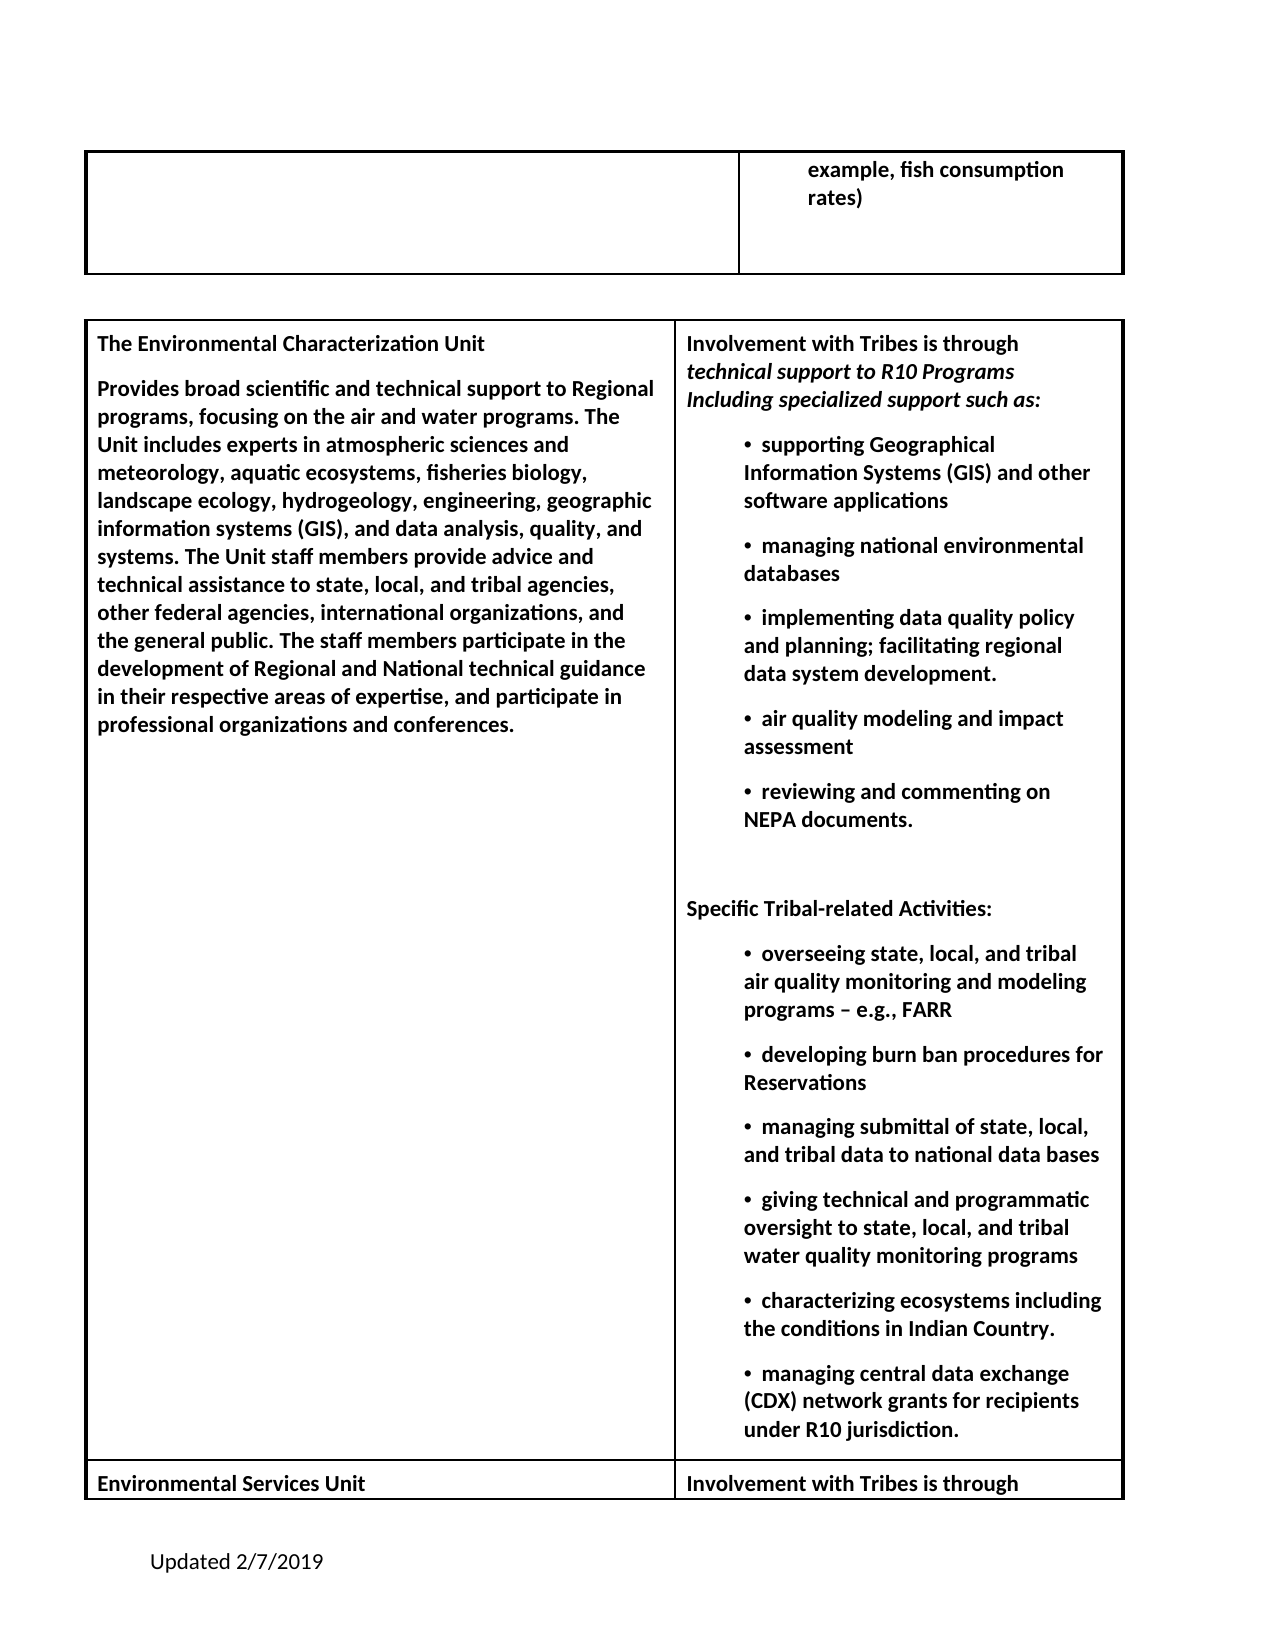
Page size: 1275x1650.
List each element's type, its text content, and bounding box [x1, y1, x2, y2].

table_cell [676, 1461, 1121, 1498]
table_header The Environmental Characterization Unit Provides broad scientific and technical support to Regional programs, focusing on the air and water programs. The Unit includes experts in atmospheric sciences and meteorology, aquatic ecosystems, fisheries biology, landscape ecology, hydrogeology, engineering, geographic information systems (GIS), and data analysis, quality, and systems. The Unit staff members provide advice and technical assistance to state, local, and tribal agencies, other federal agencies, international organizations, and the general public. The staff members participate in the development of Regional and National technical guidance in their respective areas of expertise, and participate in professional organizations and conferences. [88, 321, 674, 1459]
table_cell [88, 1461, 674, 1498]
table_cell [740, 153, 1121, 273]
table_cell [88, 153, 738, 273]
table_header Involvement with Tribes is through technical support to R10 Programs Including specialized support such as: supporting Geographical Information Systems (GIS) and other software applications managing national environmental databases implementing data quality policy and planning; facilitating regional data system development. air quality modeling and impact assessment reviewing and commenting on NEPA documents. Specific Tribal-related Activities: overseeing state, local, and tribal air quality monitoring and modeling programs – e.g., FARR developing burn ban procedures for Reservations managing submittal of state, local, and tribal data to national data bases giving technical and programmatic oversight to state, local, and tribal water quality monitoring programs characterizing ecosystems including the conditions in Indian Country. managing central data exchange (CDX) network grants for recipients under R10 jurisdiction. [676, 321, 1121, 1459]
